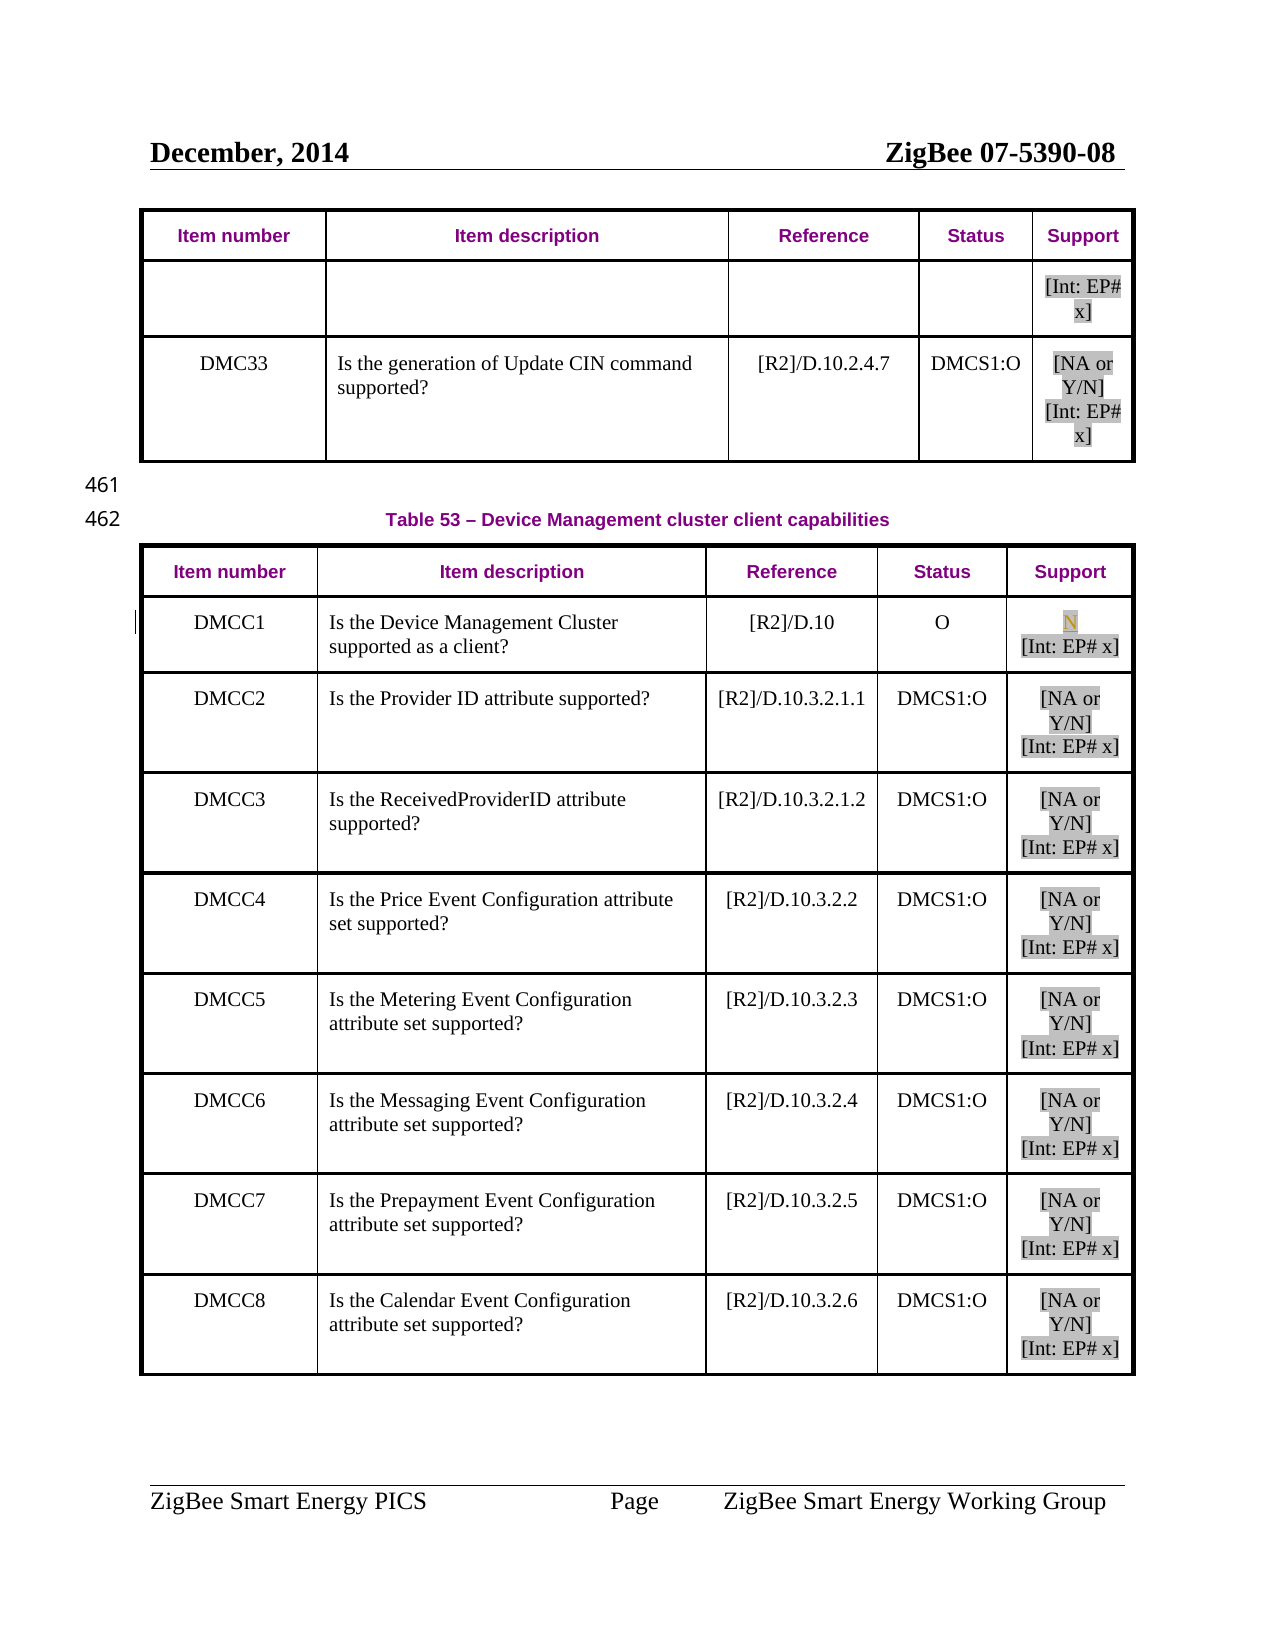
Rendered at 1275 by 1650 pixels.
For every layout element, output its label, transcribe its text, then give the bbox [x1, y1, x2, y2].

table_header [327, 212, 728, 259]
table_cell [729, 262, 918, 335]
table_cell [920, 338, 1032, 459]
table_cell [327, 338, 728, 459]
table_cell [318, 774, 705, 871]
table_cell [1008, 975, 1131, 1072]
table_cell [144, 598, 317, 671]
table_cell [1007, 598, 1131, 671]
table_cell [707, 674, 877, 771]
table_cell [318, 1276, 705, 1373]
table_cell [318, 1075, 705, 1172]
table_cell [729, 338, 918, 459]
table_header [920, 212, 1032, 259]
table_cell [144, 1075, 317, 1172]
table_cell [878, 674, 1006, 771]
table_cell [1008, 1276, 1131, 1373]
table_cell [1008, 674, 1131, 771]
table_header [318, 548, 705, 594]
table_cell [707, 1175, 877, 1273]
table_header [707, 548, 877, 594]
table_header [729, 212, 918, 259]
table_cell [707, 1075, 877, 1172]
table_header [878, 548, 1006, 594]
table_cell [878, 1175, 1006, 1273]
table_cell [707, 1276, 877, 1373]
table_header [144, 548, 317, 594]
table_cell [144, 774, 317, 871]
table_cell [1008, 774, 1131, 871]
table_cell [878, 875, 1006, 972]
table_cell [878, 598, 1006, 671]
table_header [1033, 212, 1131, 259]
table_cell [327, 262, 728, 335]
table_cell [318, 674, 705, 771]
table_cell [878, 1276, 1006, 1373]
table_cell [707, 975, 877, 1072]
text Table 53 – Device Management cluster client capabilities [150, 509, 1125, 531]
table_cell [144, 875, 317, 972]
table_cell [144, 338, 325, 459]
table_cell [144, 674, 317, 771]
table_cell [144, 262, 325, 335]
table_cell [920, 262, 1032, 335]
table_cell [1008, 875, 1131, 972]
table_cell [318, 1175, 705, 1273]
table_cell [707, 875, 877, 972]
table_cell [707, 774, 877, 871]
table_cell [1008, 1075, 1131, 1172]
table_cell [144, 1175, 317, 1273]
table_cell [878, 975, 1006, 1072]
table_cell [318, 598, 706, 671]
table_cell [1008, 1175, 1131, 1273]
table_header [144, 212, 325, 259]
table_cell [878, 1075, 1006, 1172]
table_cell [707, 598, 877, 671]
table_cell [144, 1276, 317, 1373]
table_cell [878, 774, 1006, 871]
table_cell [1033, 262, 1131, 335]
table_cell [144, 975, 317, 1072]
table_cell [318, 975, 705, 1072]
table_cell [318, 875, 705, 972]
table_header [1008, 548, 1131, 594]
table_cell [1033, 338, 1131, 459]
